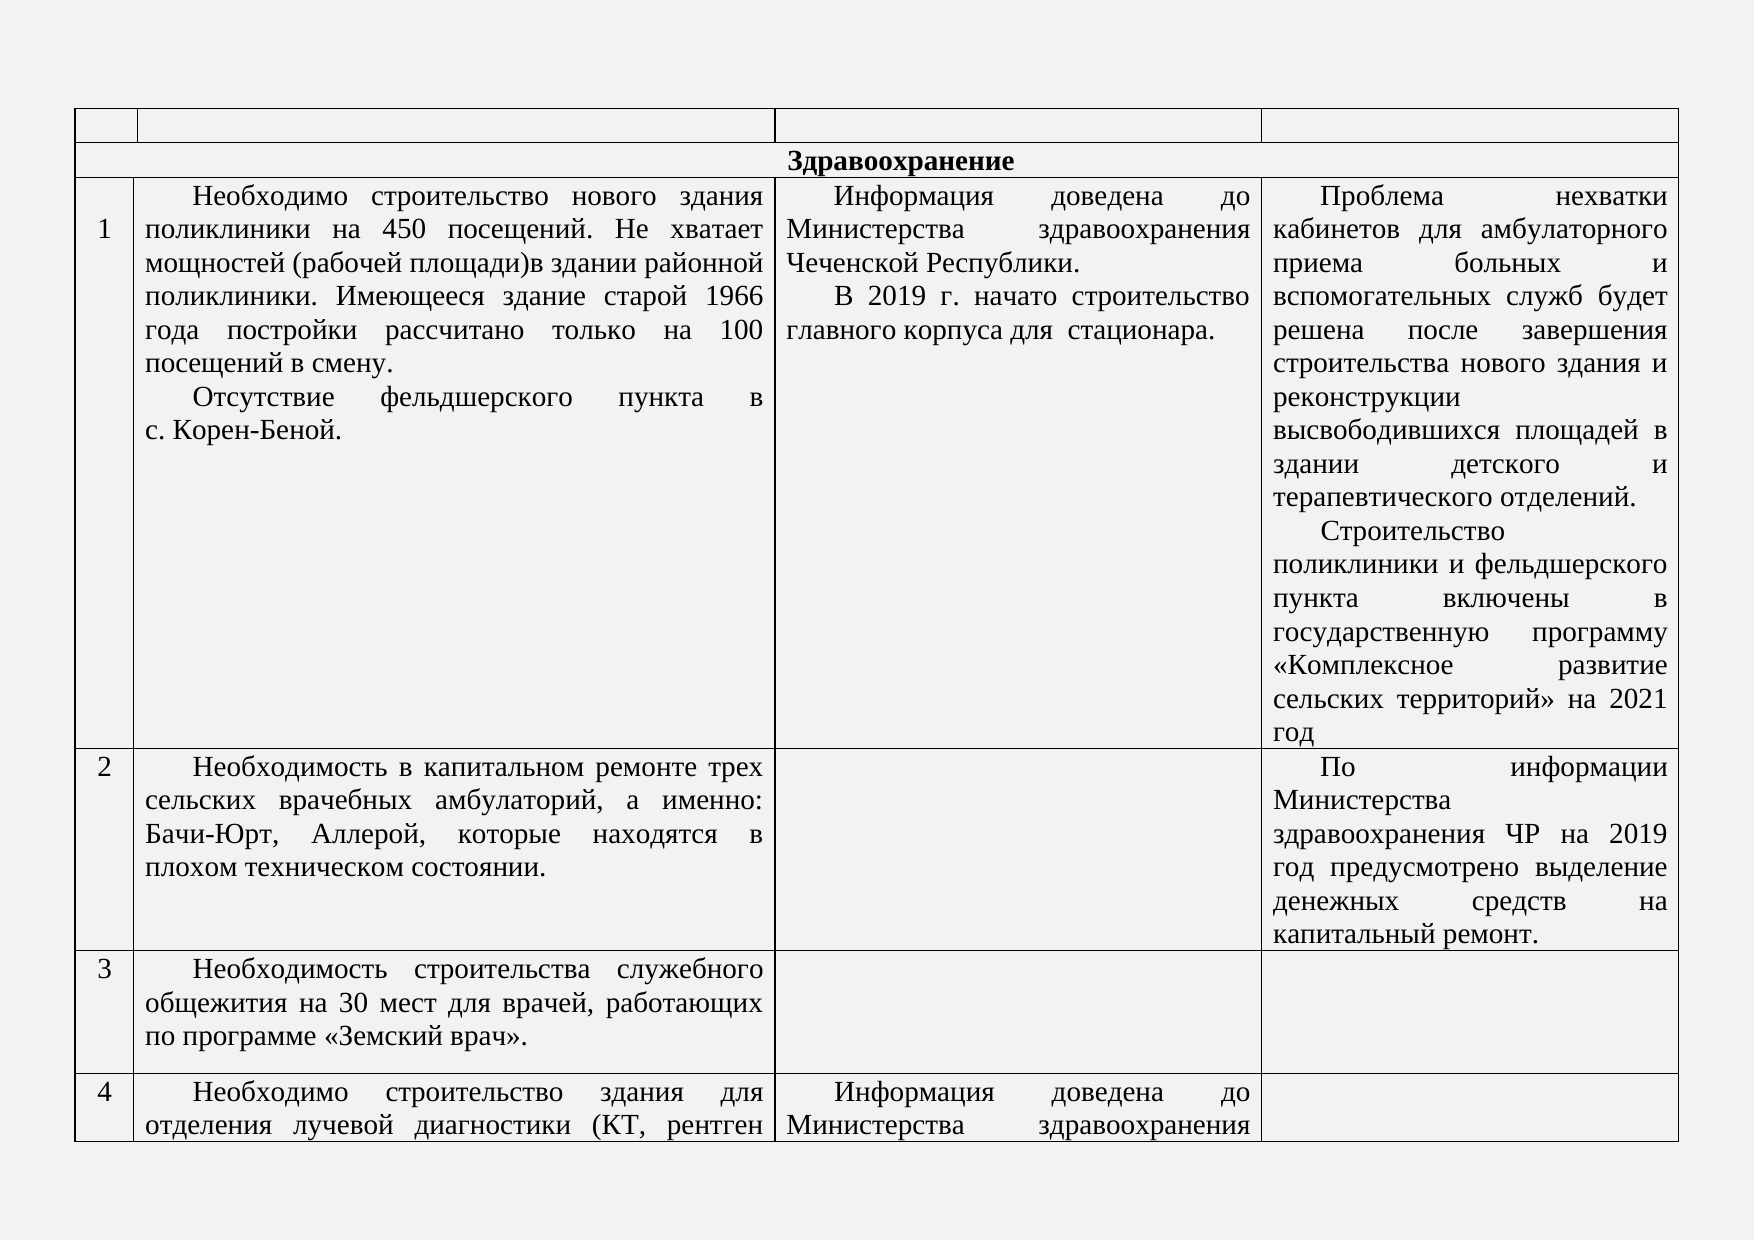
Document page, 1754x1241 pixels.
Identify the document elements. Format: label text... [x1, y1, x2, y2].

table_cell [776, 1074, 1261, 1141]
table_cell [1262, 1074, 1678, 1141]
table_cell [776, 109, 1261, 142]
table_cell Необходимость в капитальном ремонте трех сельских врачебных амбулаторий, а именно: Бачи-Юрт, Аллерой, которые находятся в плохом техническом состоянии. [134, 749, 774, 950]
table_cell Здравоохранение [76, 143, 1678, 177]
table_cell 2 [76, 749, 133, 950]
table_cell [776, 749, 1261, 950]
table_cell [776, 951, 1261, 1073]
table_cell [1262, 109, 1678, 142]
table_cell Проблема нехватки кабинетов для амбулаторного приема больных и вспомогательных служб будет решена после завершения строительства нового здания и реконструкции высвободившихся площадей в здании детского и терапевтического отделений. Строительство поликлиники и фельдшерского пункта включены в государственную программу «Комплексное развитие сельских территорий» на 2021 год [1262, 178, 1678, 748]
table_cell По информации Министерства здравоохранения ЧР на 2019 год предусмотрено выделение денежных средств на капитальный ремонт. [1262, 749, 1678, 950]
table_cell Информация доведена до Министерства здравоохранения Чеченской Республики. В 2019 г. начато строительство главного корпуса для стационара. [776, 178, 1261, 748]
table_cell 1 [76, 178, 133, 748]
table_cell 4. [76, 109, 137, 142]
table_cell [1262, 951, 1678, 1073]
table_cell Необходимость строительства служебного общежития на 30 мест для врачей, работающих по программе «Земский врач». [134, 951, 774, 1073]
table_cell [138, 109, 774, 142]
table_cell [134, 1074, 774, 1141]
table_cell 4 [76, 1074, 133, 1141]
table_cell Необходимо строительство нового здания поликлиники на 450 посещений. Не хватает мощностей (рабочей площади)в здании районной поликлиники. Имеющееся здание старой 1966 года постройки рассчитано только на 100 посещений в смену. Отсутствие фельдшерского пункта в с. Корен-Беной. [134, 178, 774, 748]
table_cell 3 [76, 951, 133, 1073]
